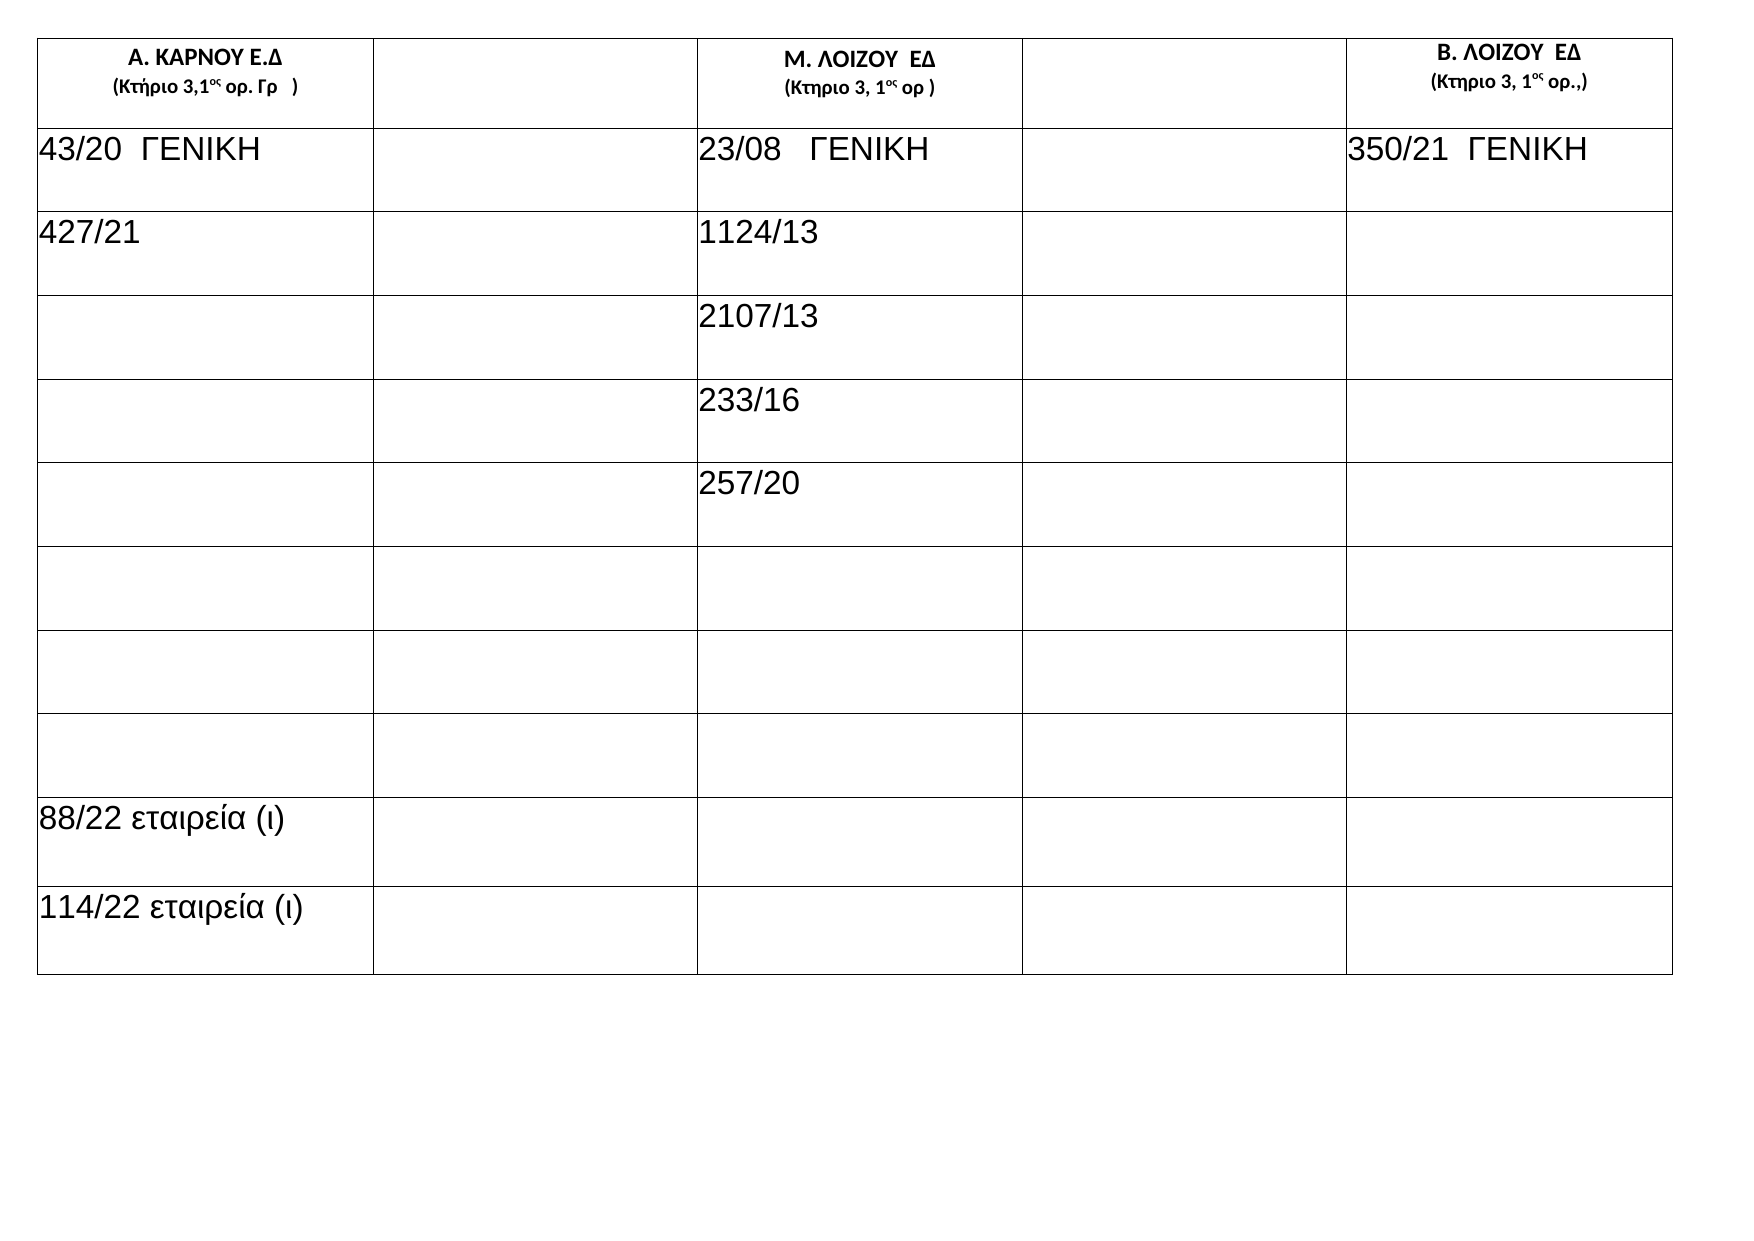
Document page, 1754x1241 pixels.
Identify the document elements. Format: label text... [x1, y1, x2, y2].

table_cell [1347, 631, 1672, 713]
table_cell 257/20 [698, 463, 1022, 546]
table_cell [38, 463, 373, 546]
table_cell [698, 547, 1022, 629]
table_cell 427/21 [38, 212, 373, 294]
table_cell [1347, 463, 1672, 546]
table_cell 88/22 εταιρεία (ι) [38, 798, 373, 886]
table_cell 350/21 ΓΕΝΙΚΗ [1347, 129, 1672, 211]
table_header [374, 39, 697, 127]
table_header Μ. ΛΟΙΖΟΥ ΕΔ (Κτηριο 3, 1ος ορ ) [698, 39, 1022, 127]
table_cell [1023, 631, 1346, 713]
table_cell [1023, 887, 1346, 974]
table_cell [38, 380, 373, 462]
table_cell [1347, 380, 1672, 462]
table_cell [1347, 547, 1672, 629]
table_cell [1023, 212, 1346, 294]
table_cell [698, 798, 1022, 886]
table_cell 43/20 ΓΕΝΙΚΗ [38, 129, 373, 211]
table_cell [1347, 296, 1672, 378]
table_cell [374, 631, 697, 713]
table_cell [374, 296, 697, 378]
table_cell 2107/13 [698, 296, 1022, 378]
table_cell [1023, 380, 1346, 462]
table_cell [698, 631, 1022, 713]
table_cell [698, 714, 1022, 797]
table_cell [38, 631, 373, 713]
table_cell [1347, 798, 1672, 886]
table_cell [1347, 212, 1672, 294]
table_cell 114/22 εταιρεία (ι) [38, 887, 373, 974]
table_cell [38, 547, 373, 629]
table_header Β. ΛΟΙΖΟΥ ΕΔ (Κτηριο 3, 1ος ορ.,) [1347, 39, 1672, 127]
table_cell [1347, 887, 1672, 974]
table_cell [374, 887, 697, 974]
table_cell [374, 463, 697, 546]
table_cell [374, 380, 697, 462]
table_cell 1124/13 [698, 212, 1022, 294]
table_cell [374, 798, 697, 886]
table_cell [38, 714, 373, 797]
table_cell [1023, 714, 1346, 797]
table_cell [1023, 798, 1346, 886]
table_cell [38, 296, 373, 378]
table_cell [1023, 129, 1346, 211]
table_cell [374, 212, 697, 294]
table_cell 233/16 [698, 380, 1022, 462]
table_cell [374, 129, 697, 211]
table_header Α. ΚΑΡΝΟΥ Ε.Δ (Κτήριο 3,1ος ορ. Γρ ) [38, 39, 373, 127]
table_cell [1023, 296, 1346, 378]
table_cell [374, 547, 697, 629]
table_cell [374, 714, 697, 797]
table_header [1023, 39, 1346, 127]
table_cell [1023, 463, 1346, 546]
table_cell [698, 887, 1022, 974]
table_cell 23/08 ΓΕΝΙΚΗ [698, 129, 1022, 211]
table_cell [1023, 547, 1346, 629]
table_cell [1347, 714, 1672, 797]
